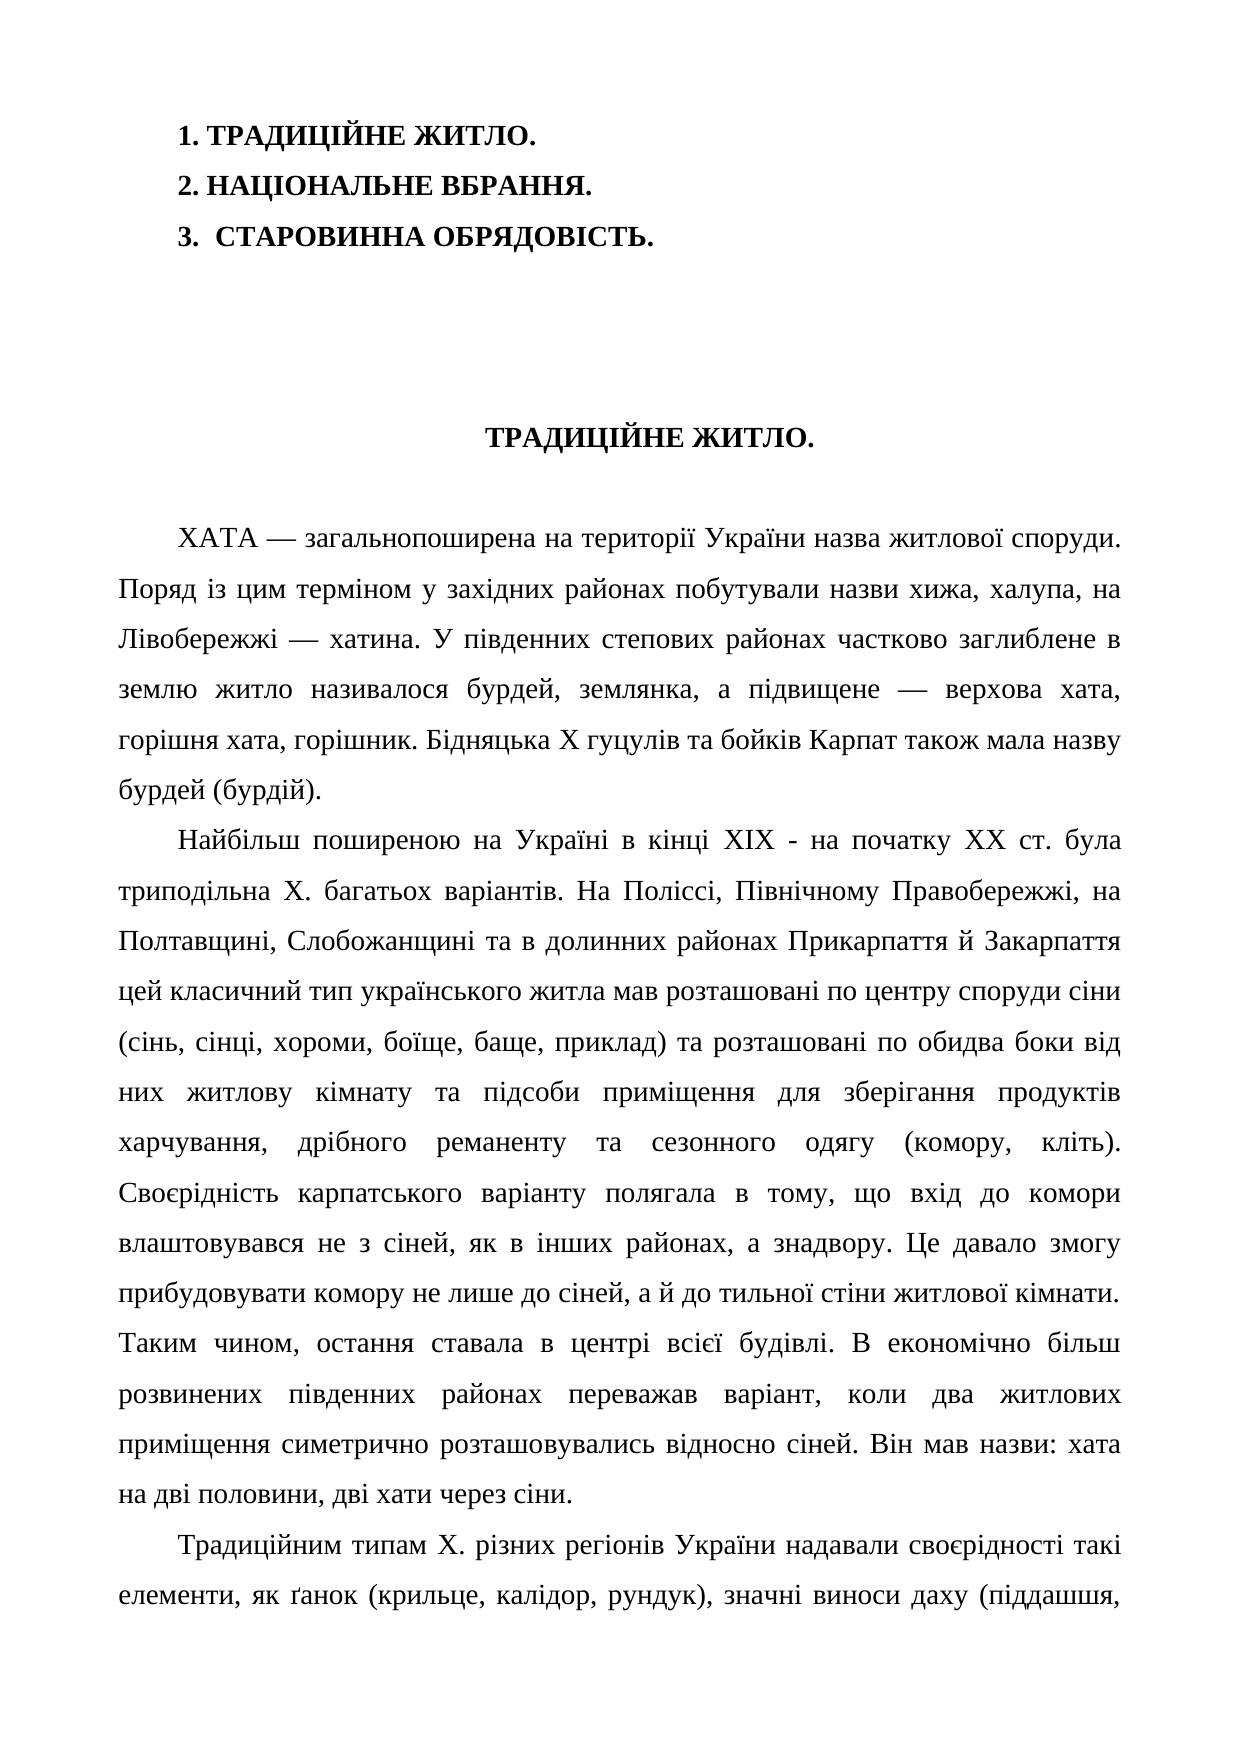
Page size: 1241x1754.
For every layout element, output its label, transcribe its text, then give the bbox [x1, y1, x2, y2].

text Традиційне житло. [118, 420, 1122, 453]
text ХАТА — загальнопоширена на території України назва житлової споруди. Поряд із цим терміном у західних районах побутували назви хижа, халупа, на Лівобережжі — хатина. У південних степових районах частково заглиблене в землю житло називалося бурдей, землянка, а підвищене — верхова хата, горішня хата, горішник. Бідняцька X гуцулів та бойків Карпат також мала назву бурдей (бурдій). [118, 521, 1122, 806]
subtitle 2. НАЦІОНАЛЬНЕ ВБРАННЯ. [118, 168, 1122, 202]
text 1. Традиційне житло. [118, 118, 1122, 152]
text Найбільш поширеною на Україні в кінці XIX - на початку XX ст. була триподільна X. багатьох варіантів. На Поліссі, Північному Правобережжі, на Полтавщині, Слобожанщині та в долинних районах Прикарпаття й Закарпаття цей класичний тип українського житла мав розташовані по центру споруди сіни (сінь, сінці, хороми, боїще, баще, приклад) та розташовані по обидва боки від них житлову кімнату та підсоби приміщення для зберігання продуктів харчування, дрібного реманенту та сезонного одягу (комору, кліть). Своєрідність карпатського варіанту полягала в тому, що вхід до комори влаштовувався не з сіней, як в інших районах, а знадвору. Це давало змогу прибудовувати комору не лише до сіней, а й до тильної стіни житлової кімнати. Таким чином, остання ставала в центрі всієї будівлі. В економічно більш розвинених південних районах переважав варіант, коли два житлових приміщення симетрично розташовувались відносно сіней. Він мав назви: хата на дві половини, дві хати через сіни. [118, 822, 1122, 1510]
list СТАРОВИННА ОБРЯДОВІСТЬ. [177, 219, 1122, 252]
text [118, 1527, 1122, 1611]
